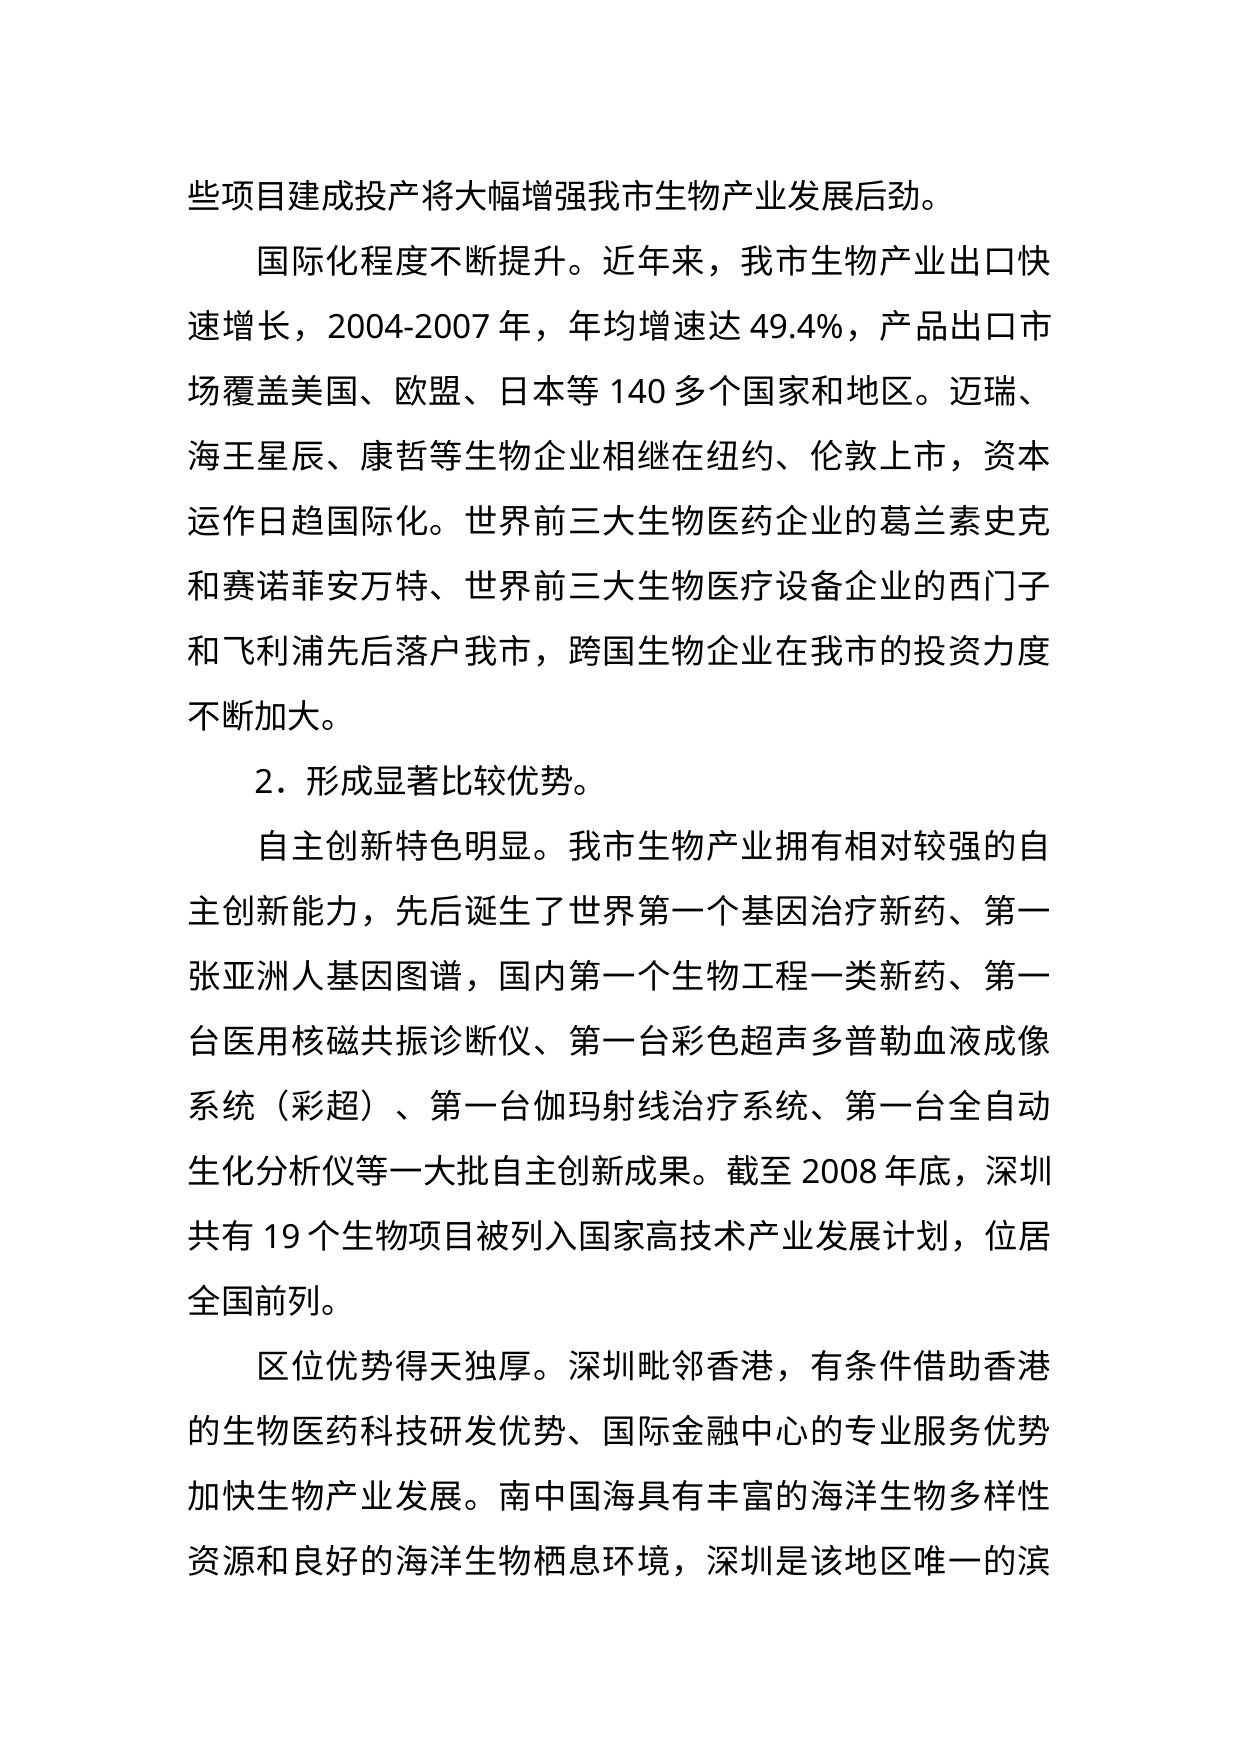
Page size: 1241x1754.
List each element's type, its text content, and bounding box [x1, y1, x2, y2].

text 国际化程度不断提升。近年来，我市生物产业出口快速增长，2004-2007年，年均增速达49.4%，产品出口市场覆盖美国、欧盟、日本等140多个国家和地区。迈瑞、海王星辰、康哲等生物企业相继在纽约、伦敦上市，资本运作日趋国际化。世界前三大生物医药企业的葛兰素史克和赛诺菲安万特、世界前三大生物医疗设备企业的西门子和飞利浦先后落户我市，跨国生物企业在我市的投资力度不断加大。 [187, 227, 1053, 747]
text 2．形成显著比较优势。 [187, 747, 1053, 812]
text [187, 1332, 1053, 1592]
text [187, 162, 1053, 227]
text 自主创新特色明显。我市生物产业拥有相对较强的自主创新能力，先后诞生了世界第一个基因治疗新药、第一张亚洲人基因图谱，国内第一个生物工程一类新药、第一台医用核磁共振诊断仪、第一台彩色超声多普勒血液成像系统（彩超）、第一台伽玛射线治疗系统、第一台全自动生化分析仪等一大批自主创新成果。截至2008年底，深圳共有19个生物项目被列入国家高技术产业发展计划，位居全国前列。 [187, 812, 1053, 1332]
